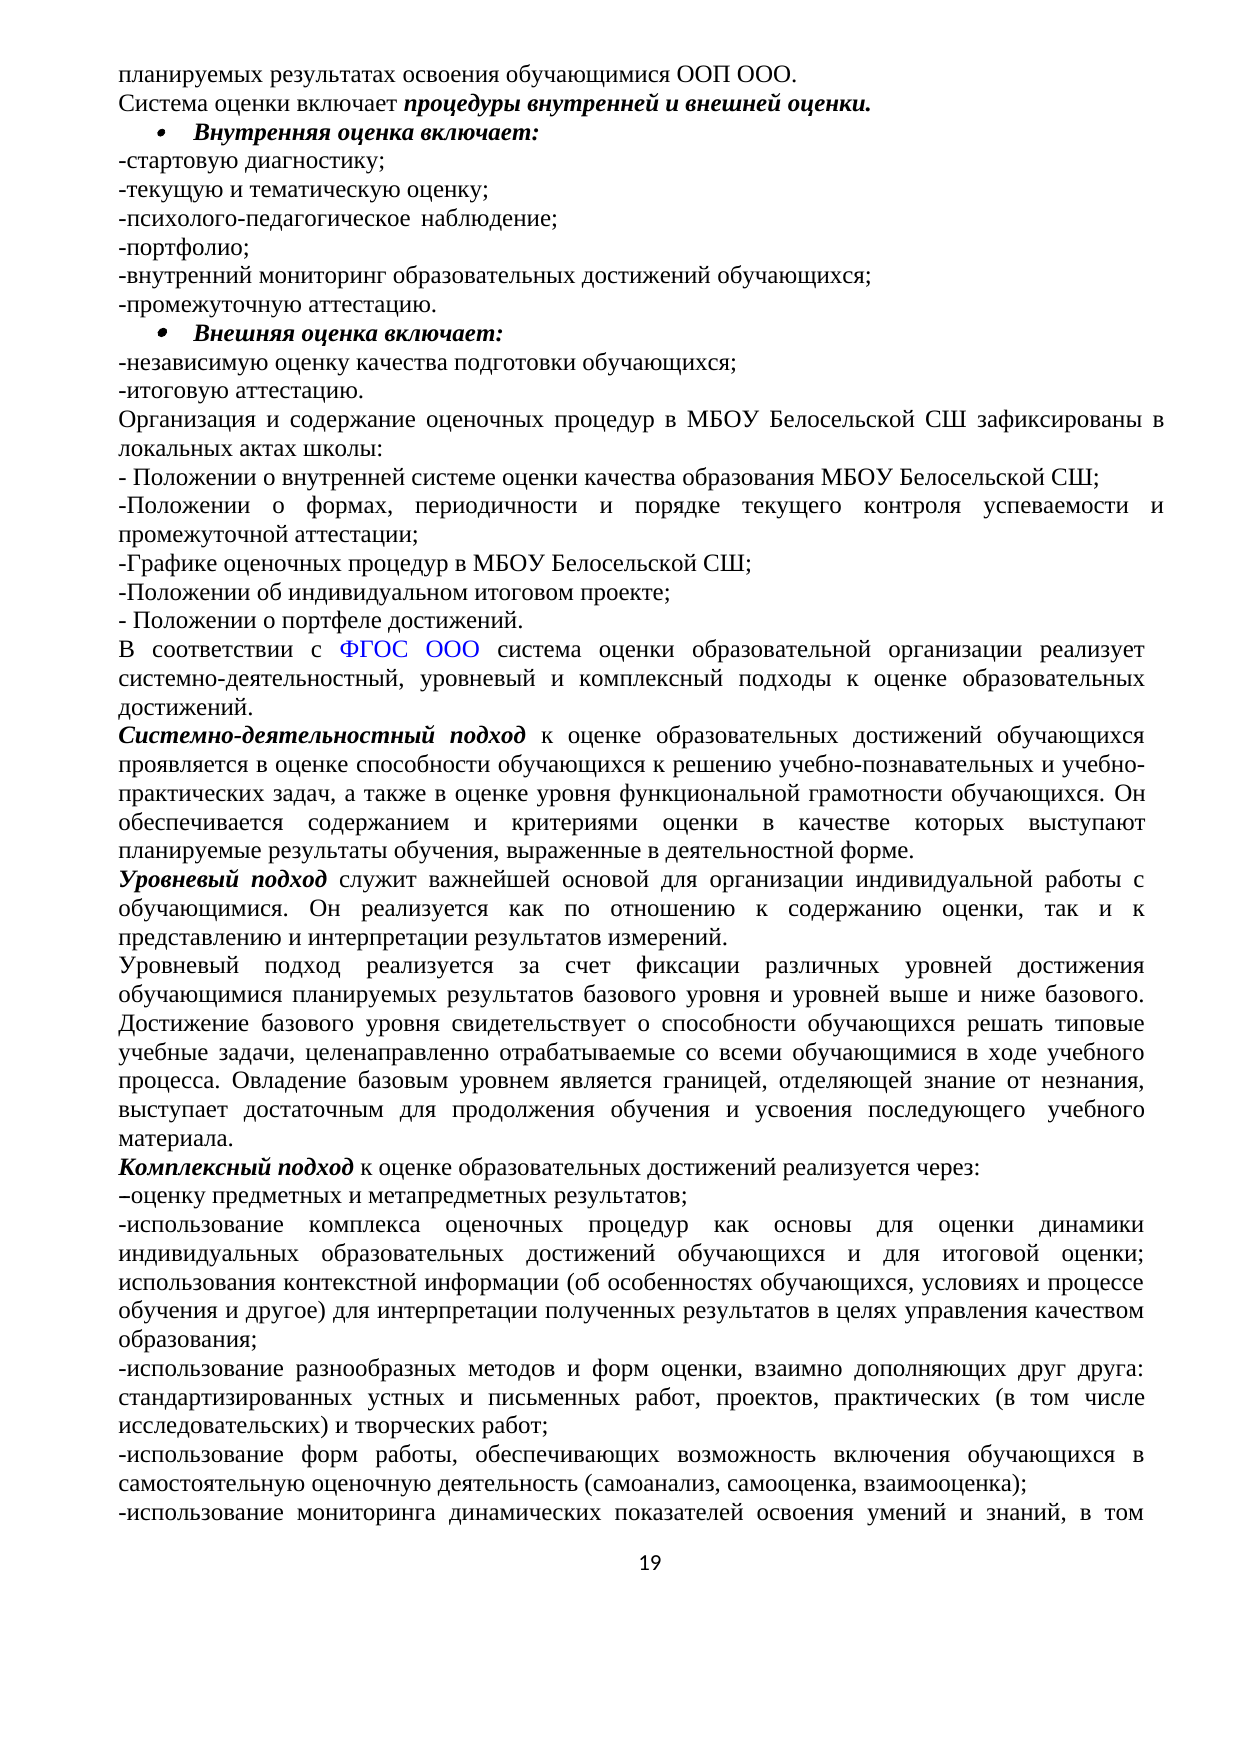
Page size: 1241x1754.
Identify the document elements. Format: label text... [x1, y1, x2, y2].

text -итоговую аттестацию. [118, 375, 1181, 404]
text Уровневый подход служит важнейшей основой для организации индивидуальной работы с обучающимися. Он реализуется как по отношению к содержанию оценки, так и к представлению и интерпретации результатов измерений. [118, 864, 1145, 950]
list Внутренняя оценка включает: [156, 117, 1181, 145]
text Организация и содержание оценочных процедур в МБОУ Белосельской СШ зафиксированы в локальных актах школы: [118, 404, 1165, 462]
text Система оценки включает процедуры внутренней и внешней оценки. [118, 88, 1145, 117]
text -промежуточную аттестацию. [118, 289, 1181, 318]
text -независимую оценку качества подготовки обучающихся; [118, 347, 1181, 375]
text В соответствии с ФГОС ООО система оценки образовательной организации реализует системно-деятельностный, уровневый и комплексный подходы к оценке образовательных достижений. [118, 634, 1145, 720]
text -Положении о формах, периодичности и порядке текущего контроля успеваемости и промежуточной аттестации; [118, 490, 1165, 548]
text Системно-деятельностный подход к оценке образовательных достижений обучающихся проявляется в оценке способности обучающихся к решению учебно-познавательных и учебно-практических задач, а также в оценке уровня функциональной грамотности обучающихся. Он обеспечивается содержанием и критериями оценки в качестве которых выступают планируемые результаты обучения, выраженные в деятельностной форме. [118, 720, 1146, 864]
text - Положении о внутренней системе оценки качества образования МБОУ Белосельской СШ; [118, 462, 1165, 490]
text -текущую и тематическую оценку; [118, 174, 566, 203]
text Комплексный подход к оценке образовательных достижений реализуется через: [118, 1152, 1065, 1180]
list Внешняя оценка включает: [156, 318, 1181, 347]
text -Графике оценочных процедур в МБОУ Белосельской СШ; [118, 548, 1165, 577]
text - Положении о портфеле достижений. [118, 605, 1165, 634]
text -внутренний мониторинг образовательных достижений обучающихся; [118, 260, 1181, 289]
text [118, 59, 1145, 88]
text --оценку предметных и метапредметных результатов; [118, 1180, 1065, 1209]
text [118, 1497, 1146, 1525]
text -стартовую диагностику; [118, 145, 1181, 174]
text -портфолио; [118, 232, 566, 260]
text -использование комплекса оценочных процедур как основы для оценки динамики индивидуальных образовательных достижений обучающихся и для итоговой оценки; использования контекстной информации (об особенностях обучающихся, условиях и процессе обучения и другое) для интерпретации полученных результатов в целях управления качеством образования; [118, 1209, 1145, 1353]
text -использование форм работы, обеспечивающих возможность включения обучающихся в самостоятельную оценочную деятельность (самоанализ, самооценка, взаимооценка); [118, 1439, 1144, 1497]
text Уровневый подход реализуется за счет фиксации различных уровней достижения обучающимися планируемых результатов базового уровня и уровней выше и ниже базового. Достижение базового уровня свидетельствует о способности обучающихся решать типовые учебные задачи, целенаправленно отрабатываемые со всеми обучающимися в ходе учебного процесса. Овладение базовым уровнем является границей, отделяющей знание от незнания, выступает достаточным для продолжения обучения и усвоения последующего учебного материала. [118, 950, 1145, 1152]
text -Положении об индивидуальном итоговом проекте; [118, 577, 1165, 605]
text -использование разнообразных методов и форм оценки, взаимно дополняющих друг друга: стандартизированных устных и письменных работ, проектов, практических (в том числе исследовательских) и творческих работ; [118, 1353, 1145, 1439]
text -психолого-педагогическое наблюдение; [118, 203, 566, 232]
